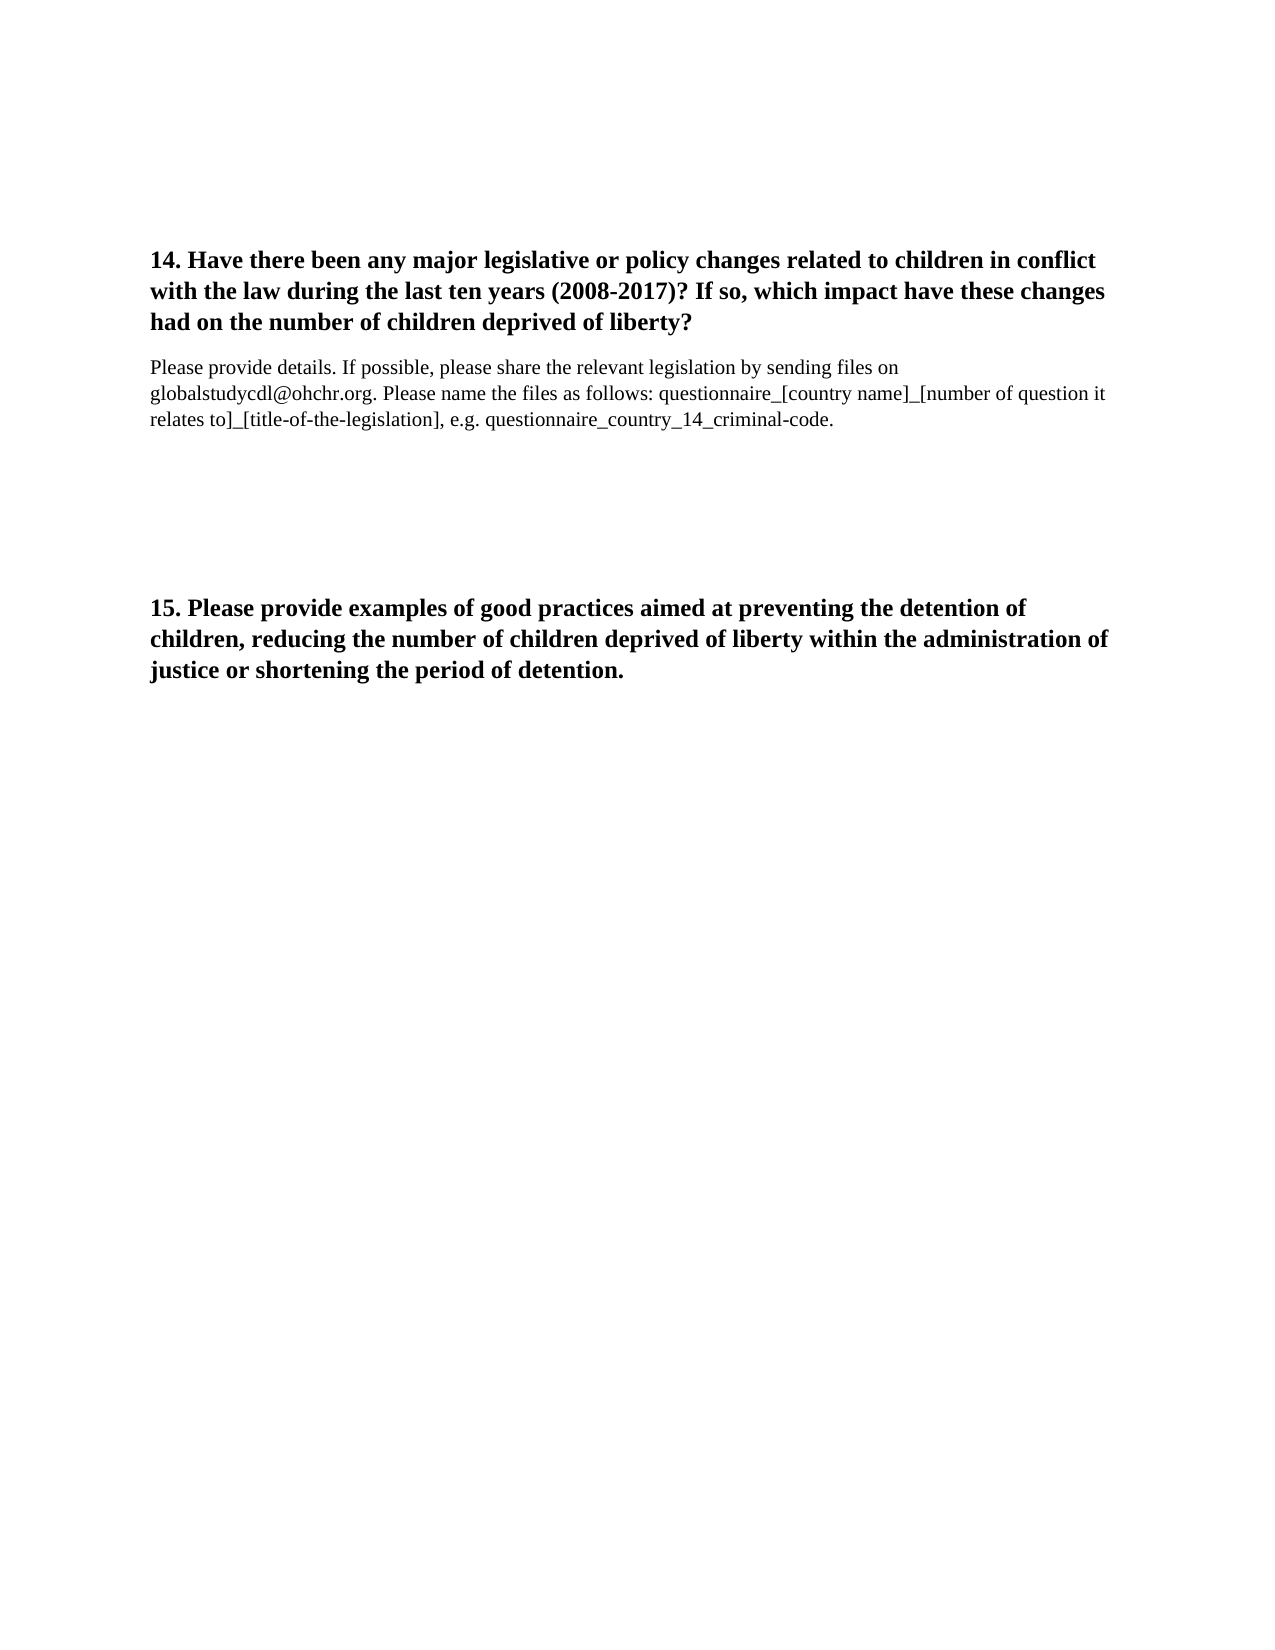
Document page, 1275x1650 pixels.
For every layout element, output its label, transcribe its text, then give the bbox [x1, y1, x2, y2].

text 15. Please provide examples of good practices aimed at preventing the detention of children, reducing the number of children deprived of liberty within the administration of justice or shortening the period of detention. [150, 593, 1125, 684]
text 14. Have there been any major legislative or policy changes related to children in conflict with the law during the last ten years (2008-2017)? If so, which impact have these changes had on the number of children deprived of liberty? [150, 245, 1125, 336]
text Please provide details. If possible, please share the relevant legislation by sending files on globalstudycdl@ohchr.org. Please name the files as follows: questionnaire_[country name]_[number of question it relates to]_[title-of-the-legislation], e.g. questionnaire_country_14_criminal-code. [150, 355, 1125, 431]
